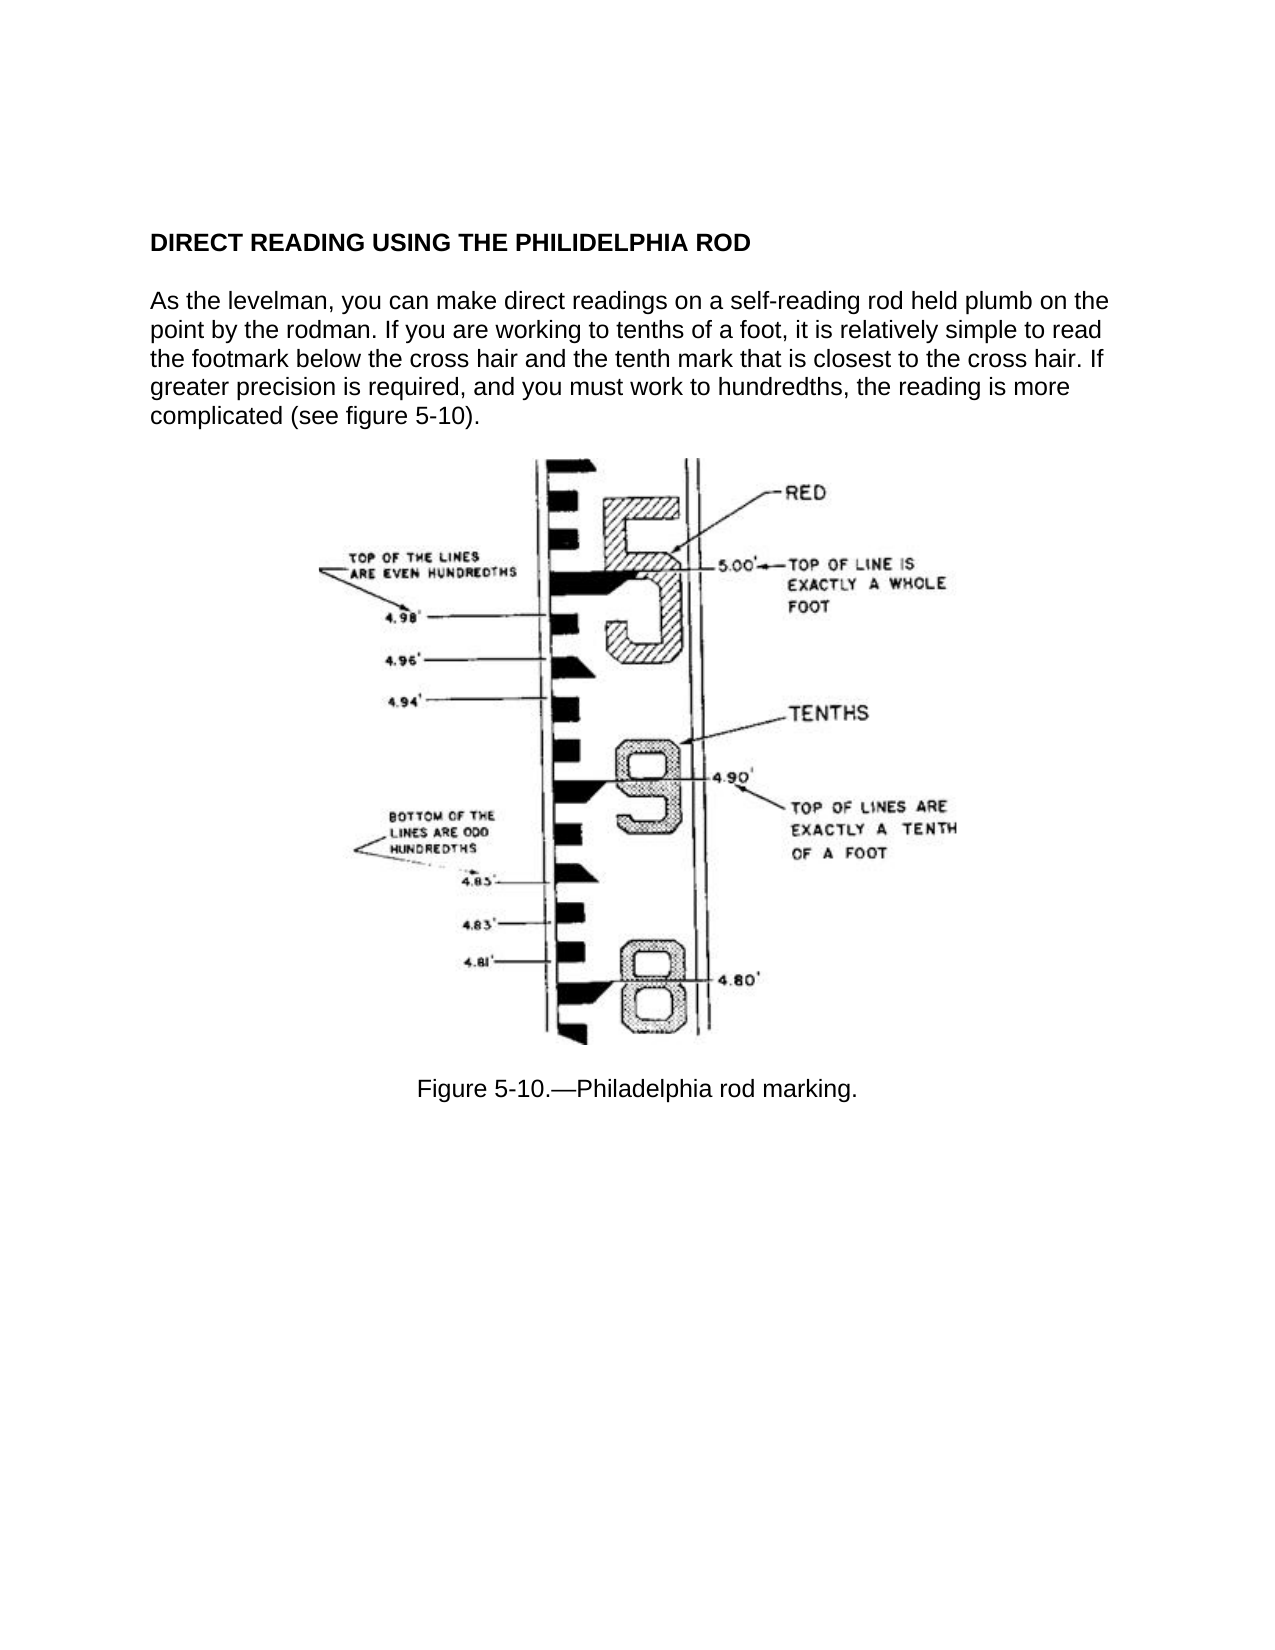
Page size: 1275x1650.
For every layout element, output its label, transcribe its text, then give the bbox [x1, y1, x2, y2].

text DIRECT READING USING THE PHILIDELPHIA ROD [150, 228, 1125, 257]
text Figure 5-10.—Philadelphia rod marking. [150, 1074, 1125, 1103]
text As the levelman, you can make direct readings on a self-reading rod held plumb on the point by the rodman. If you are working to tenths of a foot, it is relatively simple to read the footmark below the cross hair and the tenth mark that is closest to the cross hair. If greater precision is required, and you must work to hundredths, the reading is more complicated (see figure 5-10). [150, 286, 1125, 430]
picture [318, 458, 957, 1045]
